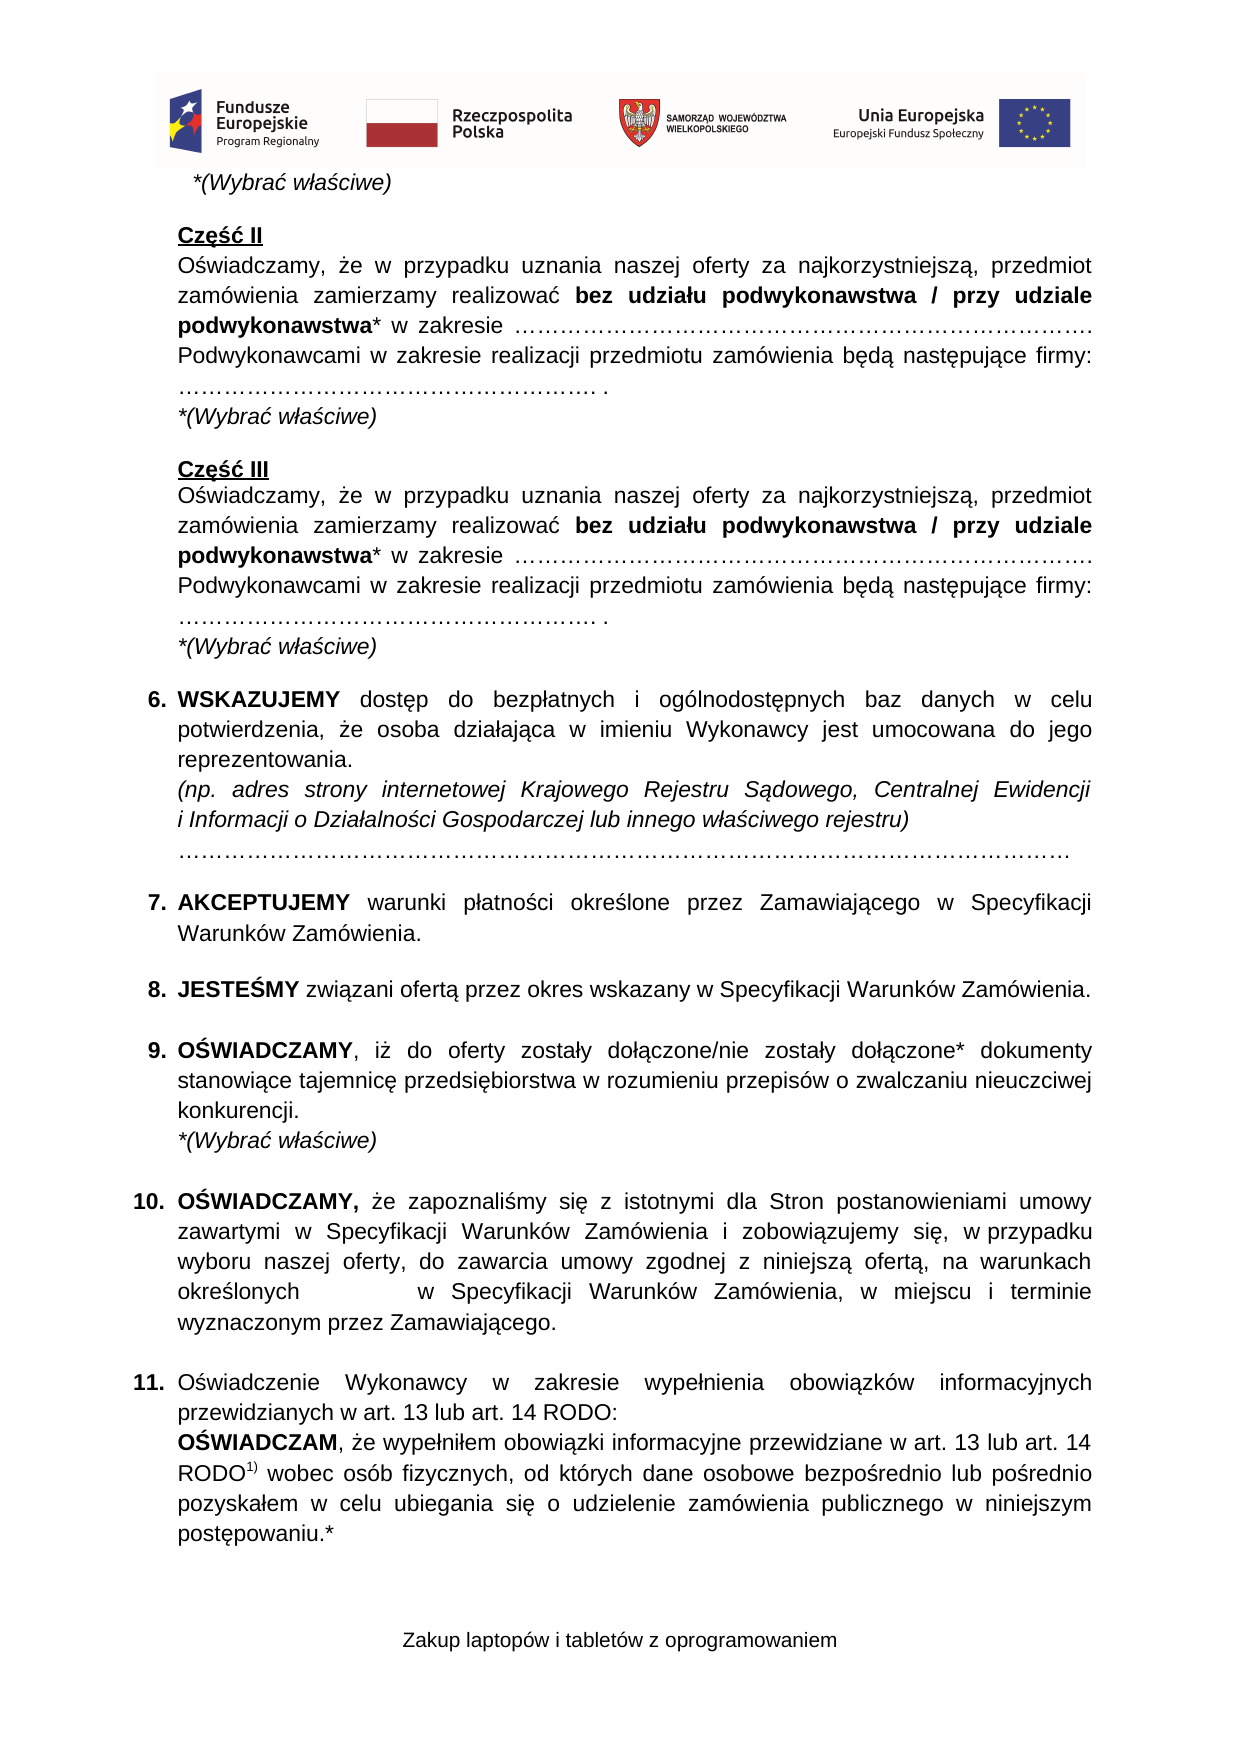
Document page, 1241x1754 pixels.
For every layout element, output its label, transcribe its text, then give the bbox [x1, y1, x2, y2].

list *(Wybrać właściwe) [192, 169, 1093, 195]
list *(Wybrać właściwe) [177, 633, 1093, 659]
list OŚWIADCZAMY, że zapoznaliśmy się z istotnymi dla Stron postanowieniami umowy zawartymi w Specyfikacji Warunków Zamówienia i zobowiązujemy się, w przypadku wyboru naszej oferty, do zawarcia umowy zgodnej z niniejszą ofertą, na warunkach określonych w Specyfikacji Warunków Zamówienia, w miejscu i terminie wyznaczonym przez Zamawiającego. [133, 1188, 1093, 1335]
text Część III [177, 456, 1093, 482]
text 6. WSKAZUJEMY dostęp do bezpłatnych i ogólnodostępnych baz danych w celu potwierdzenia, że osoba działająca w imieniu Wykonawcy jest umocowana do jego reprezentowania. [148, 686, 1093, 772]
text Część II [177, 222, 1093, 248]
text OŚWIADCZAM, że wypełniłem obowiązki informacyjne przewidziane w art. 13 lub art. 14 RODO1) wobec osób fizycznych, od których dane osobowe bezpośrednio lub pośrednio pozyskałem w celu ubiegania się o udzielenie zamówienia publicznego w niniejszym postępowaniu.* [177, 1429, 1093, 1546]
text *(Wybrać właściwe) [177, 1127, 1093, 1153]
picture [154, 73, 1086, 169]
list JESTEŚMY związani ofertą przez okres wskazany w Specyfikacji Warunków Zamówienia. [148, 976, 1093, 1002]
list OŚWIADCZAMY, iż do oferty zostały dołączone/nie zostały dołączone* dokumenty stanowiące tajemnicę przedsiębiorstwa w rozumieniu przepisów o zwalczaniu nieuczciwej konkurencji. [148, 1037, 1093, 1123]
list AKCEPTUJEMY warunki płatności określone przez Zamawiającego w Specyfikacji Warunków Zamówienia. [148, 889, 1093, 946]
list Oświadczenie Wykonawcy w zakresie wypełnienia obowiązków informacyjnych przewidzianych w art. 13 lub art. 14 RODO: [133, 1369, 1093, 1425]
text (np. adres strony internetowej Krajowego Rejestru Sądowego, Centralnej Ewidencji i Informacji o Działalności Gospodarczej lub innego właściwego rejestru) [148, 776, 1093, 833]
text ……………………………………………………………………………………………………… [177, 837, 1093, 863]
list *(Wybrać właściwe) [177, 403, 1093, 429]
